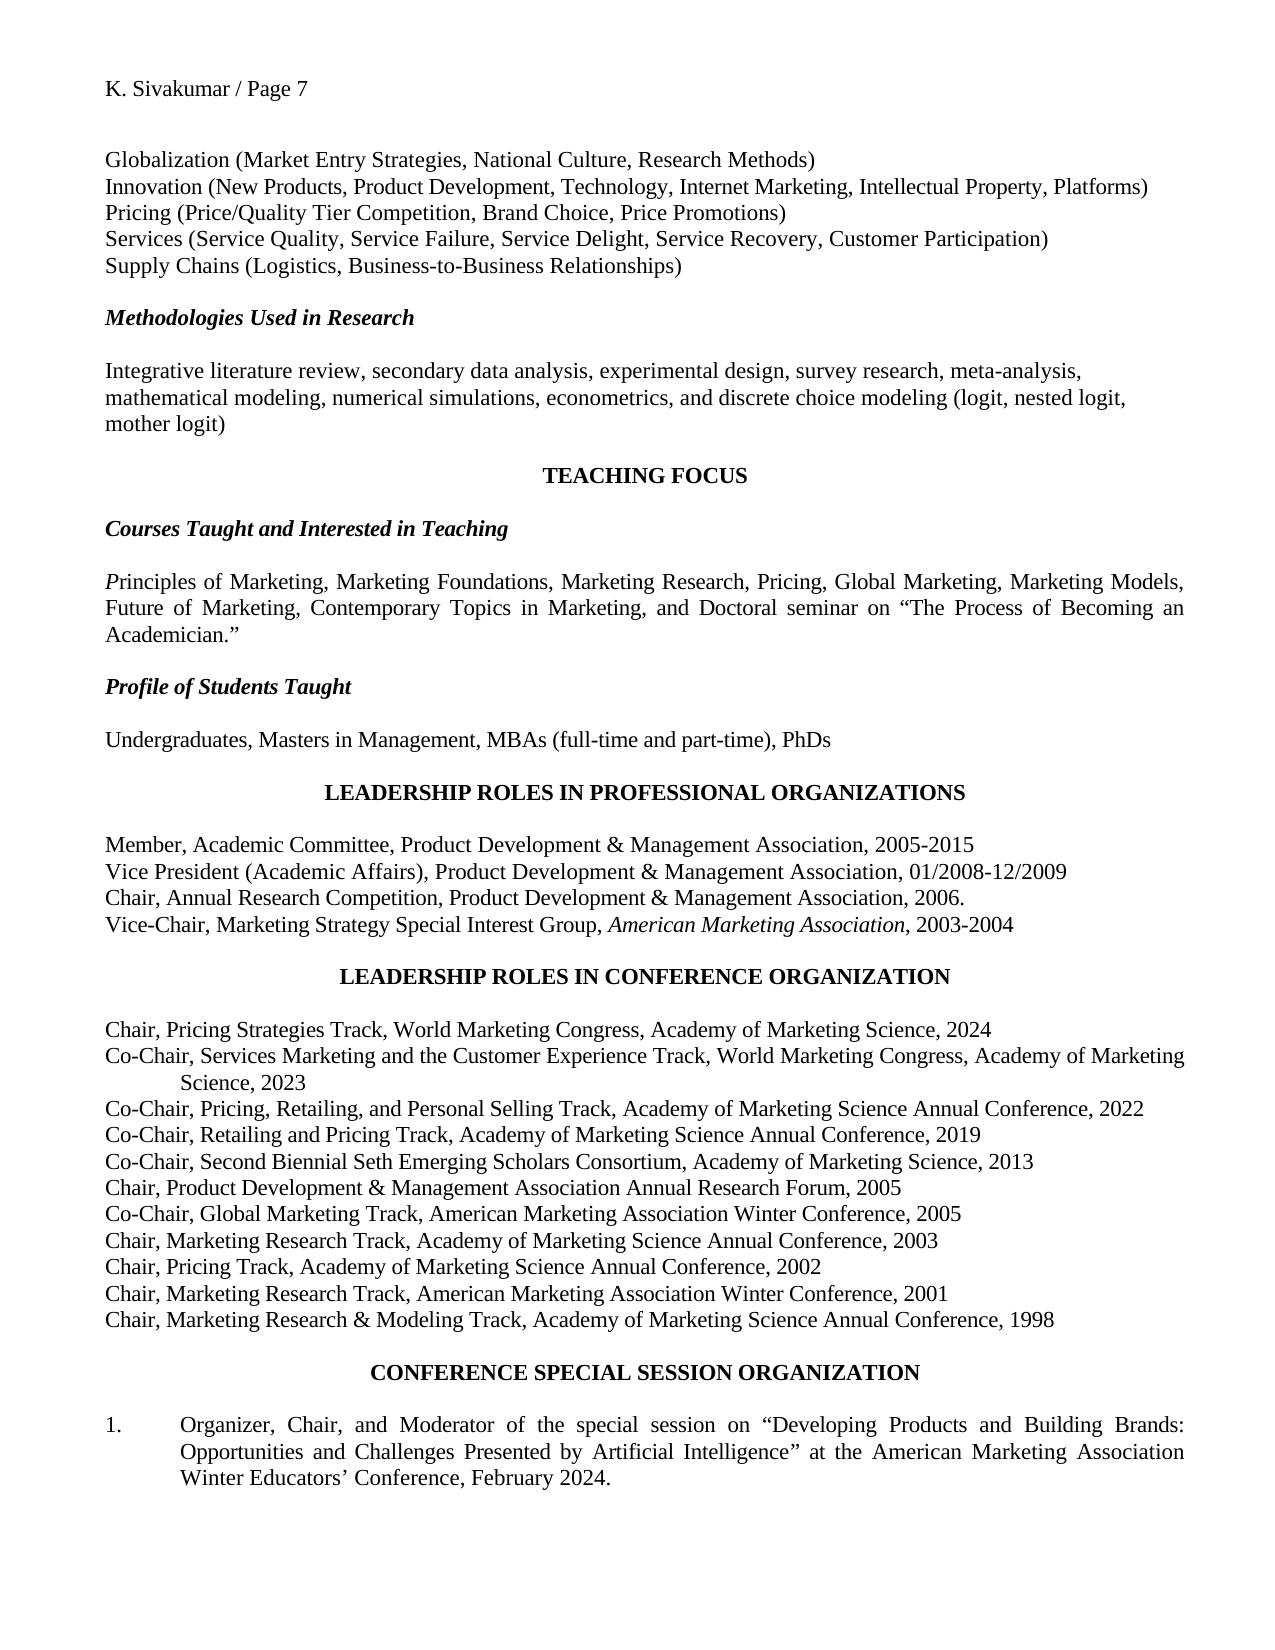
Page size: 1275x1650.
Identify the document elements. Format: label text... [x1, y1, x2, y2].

text Member, Academic Committee, Product Development & Management Association, 2005-2015 [105, 832, 1185, 858]
text Globalization (Market Entry Strategies, National Culture, Research Methods) [105, 146, 1185, 173]
text Supply Chains (Logistics, Business-to-Business Relationships) [105, 252, 1185, 278]
text Co-Chair, Services Marketing and the Customer Experience Track, World Marketing Congress, Academy of Marketing Science, 2023 [105, 1042, 1185, 1095]
text Chair, Pricing Track, Academy of Marketing Science Annual Conference, 2002 [105, 1253, 1185, 1279]
text Courses Taught and Interested in Teaching [105, 515, 1185, 542]
text Chair, Marketing Research Track, American Marketing Association Winter Conference, 2001 [105, 1279, 1185, 1306]
text Profile of Students Taught [105, 673, 1185, 700]
list Organizer, Chair, and Moderator of the special session on “Developing Products and Building Brands: Opportunities and Challenges Presented by Artificial Intelligence” at the American Marketing Association Winter Educators’ Conference, February 2024. [105, 1411, 1185, 1490]
text Co-Chair, Global Marketing Track, American Marketing Association Winter Conference, 2005 [105, 1201, 1185, 1227]
text Pricing (Price/Quality Tier Competition, Brand Choice, Price Promotions) [105, 199, 1185, 225]
text Undergraduates, Masters in Management, MBAs (full-time and part-time), PhDs [105, 726, 1185, 752]
text Principles of Marketing, Marketing Foundations, Marketing Research, Pricing, Global Marketing, Marketing Models, Future of Marketing, Contemporary Topics in Marketing, and Doctoral seminar on “The Process of Becoming an Academician.” [105, 568, 1185, 647]
text Chair, Product Development & Management Association Annual Research Forum, 2005 [105, 1174, 1185, 1201]
text Chair, Annual Research Competition, Product Development & Management Association, 2006. [105, 884, 1185, 911]
text Co-Chair, Second Biennial Seth Emerging Scholars Consortium, Academy of Marketing Science, 2013 [105, 1148, 1185, 1174]
text LEADERSHIP ROLES IN CONFERENCE ORGANIZATION [105, 963, 1185, 990]
text Services (Service Quality, Service Failure, Service Delight, Service Recovery, Customer Participation) [105, 225, 1185, 252]
text Co-Chair, Retailing and Pricing Track, Academy of Marketing Science Annual Conference, 2019 [105, 1121, 1185, 1148]
text Chair, Marketing Research & Modeling Track, Academy of Marketing Science Annual Conference, 1998 [105, 1306, 1185, 1332]
text LEADERSHIP ROLES IN PROFESSIONAL ORGANIZATIONS [105, 779, 1185, 805]
text Chair, Marketing Research Track, Academy of Marketing Science Annual Conference, 2003 [105, 1227, 1185, 1253]
text Integrative literature review, secondary data analysis, experimental design, survey research, meta-analysis, mathematical modeling, numerical simulations, econometrics, and discrete choice modeling (logit, nested logit, mother logit) [105, 357, 1185, 436]
text CONFERENCE SPECIAL SESSION ORGANIZATION [105, 1359, 1185, 1385]
text Innovation (New Products, Product Development, Technology, Internet Marketing, Intellectual Property, Platforms) [105, 173, 1185, 199]
text Methodologies Used in Research [105, 304, 1185, 331]
text Vice-Chair, Marketing Strategy Special Interest Group, American Marketing Association, 2003-2004 [105, 911, 1185, 937]
text Co-Chair, Pricing, Retailing, and Personal Selling Track, Academy of Marketing Science Annual Conference, 2022 [105, 1095, 1185, 1121]
text Chair, Pricing Strategies Track, World Marketing Congress, Academy of Marketing Science, 2024 [105, 1016, 1185, 1042]
text TEACHING FOCUS [105, 463, 1185, 489]
text Vice President (Academic Affairs), Product Development & Management Association, 01/2008-12/2009 [105, 858, 1185, 884]
